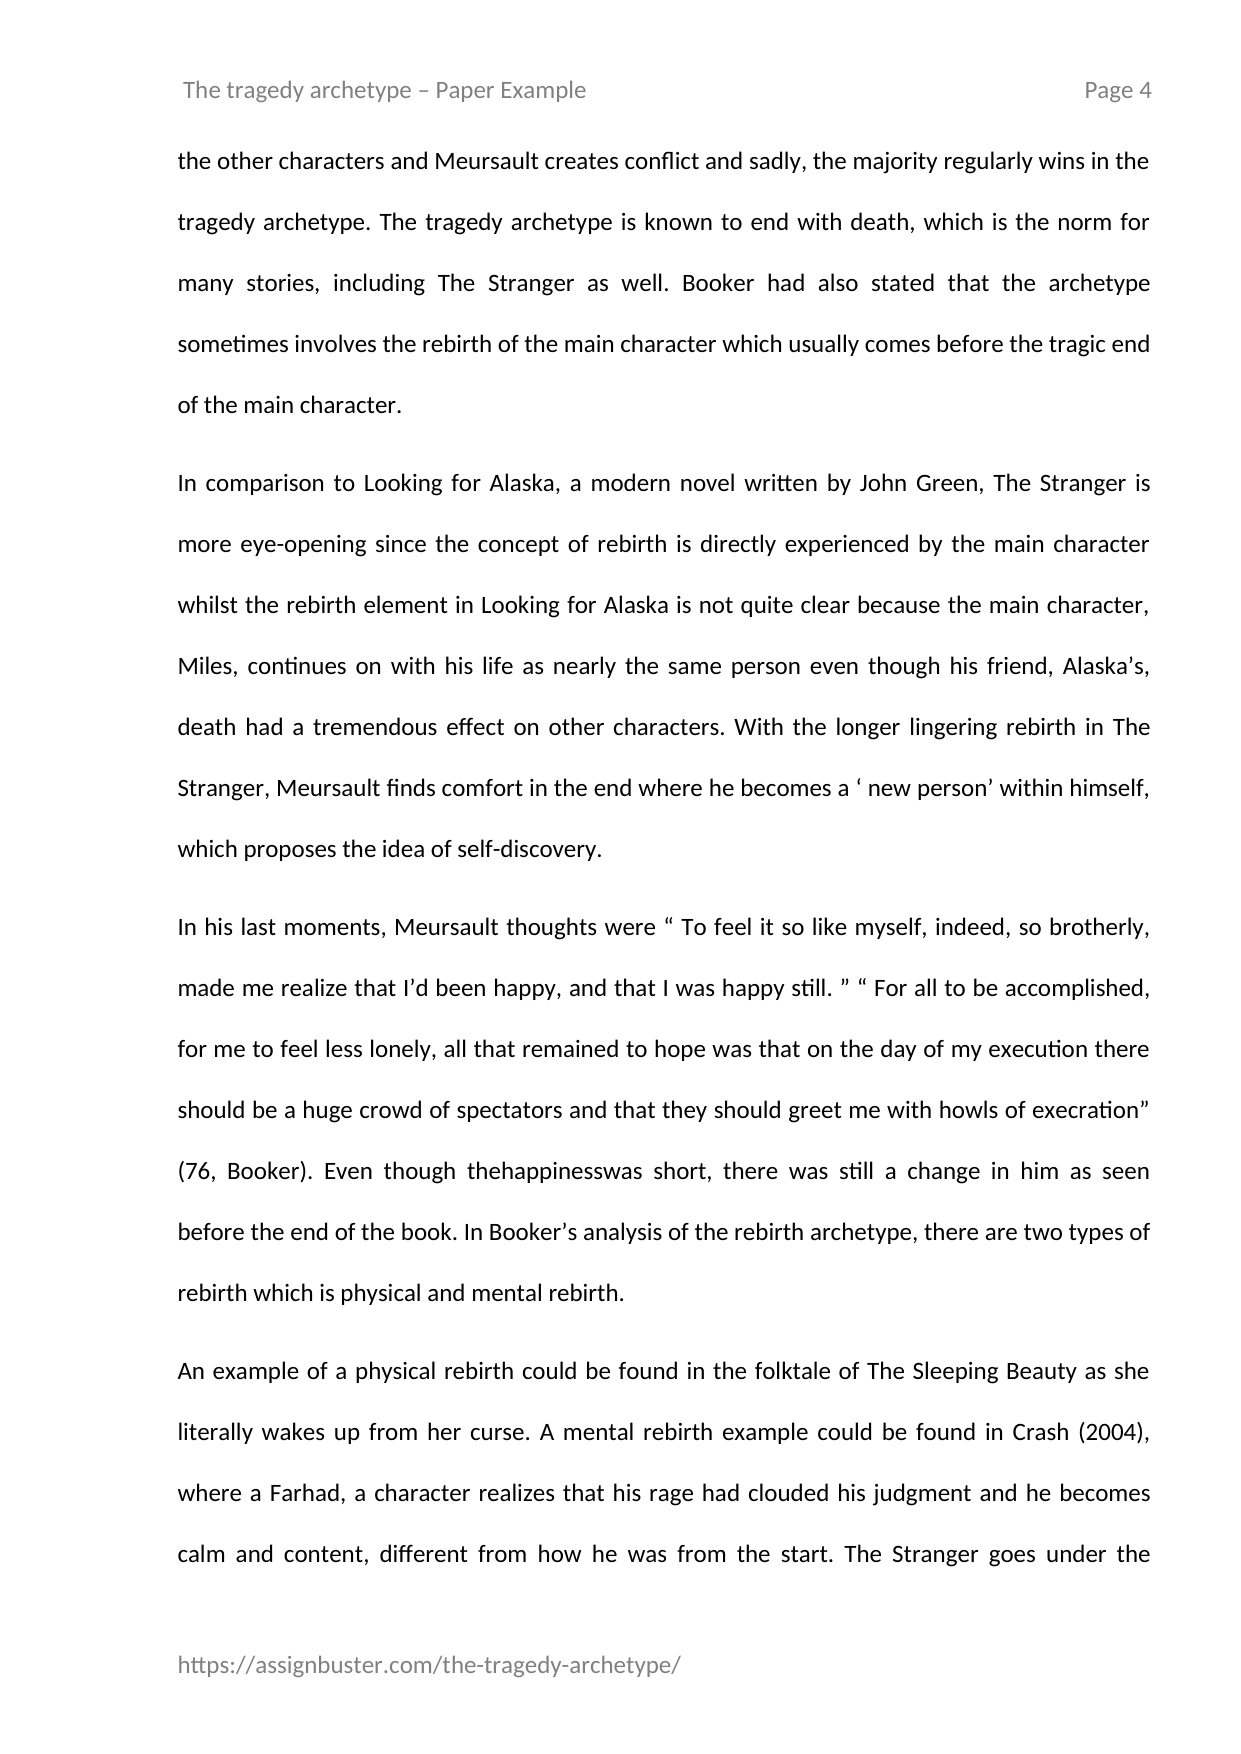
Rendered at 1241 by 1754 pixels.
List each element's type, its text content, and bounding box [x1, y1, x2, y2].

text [177, 145, 1152, 420]
text In comparison to Looking for Alaska, a modern novel written by John Green, The Stranger is more eye-opening since the concept of rebirth is directly experienced by the main character whilst the rebirth element in Looking for Alaska is not quite clear because the main character, Miles, continues on with his life as nearly the same person even though his friend, Alaska’s, death had a tremendous effect on other characters. With the longer lingering rebirth in The Stranger, Meursault finds comfort in the end where he becomes a ‘ new person’ within himself, which proposes the idea of self-discovery. [177, 467, 1152, 864]
text In his last moments, Meursault thoughts were “ To feel it so like myself, indeed, so brotherly, made me realize that I’d been happy, and that I was happy still. ” “ For all to be accomplished, for me to feel less lonely, all that remained to hope was that on the day of my execution there should be a huge crowd of spectators and that they should greet me with howls of execration” (76, Booker). Even though thehappinesswas short, there was still a change in him as seen before the end of the book. In Booker’s analysis of the rebirth archetype, there are two types of rebirth which is physical and mental rebirth. [177, 911, 1152, 1308]
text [177, 1355, 1152, 1568]
